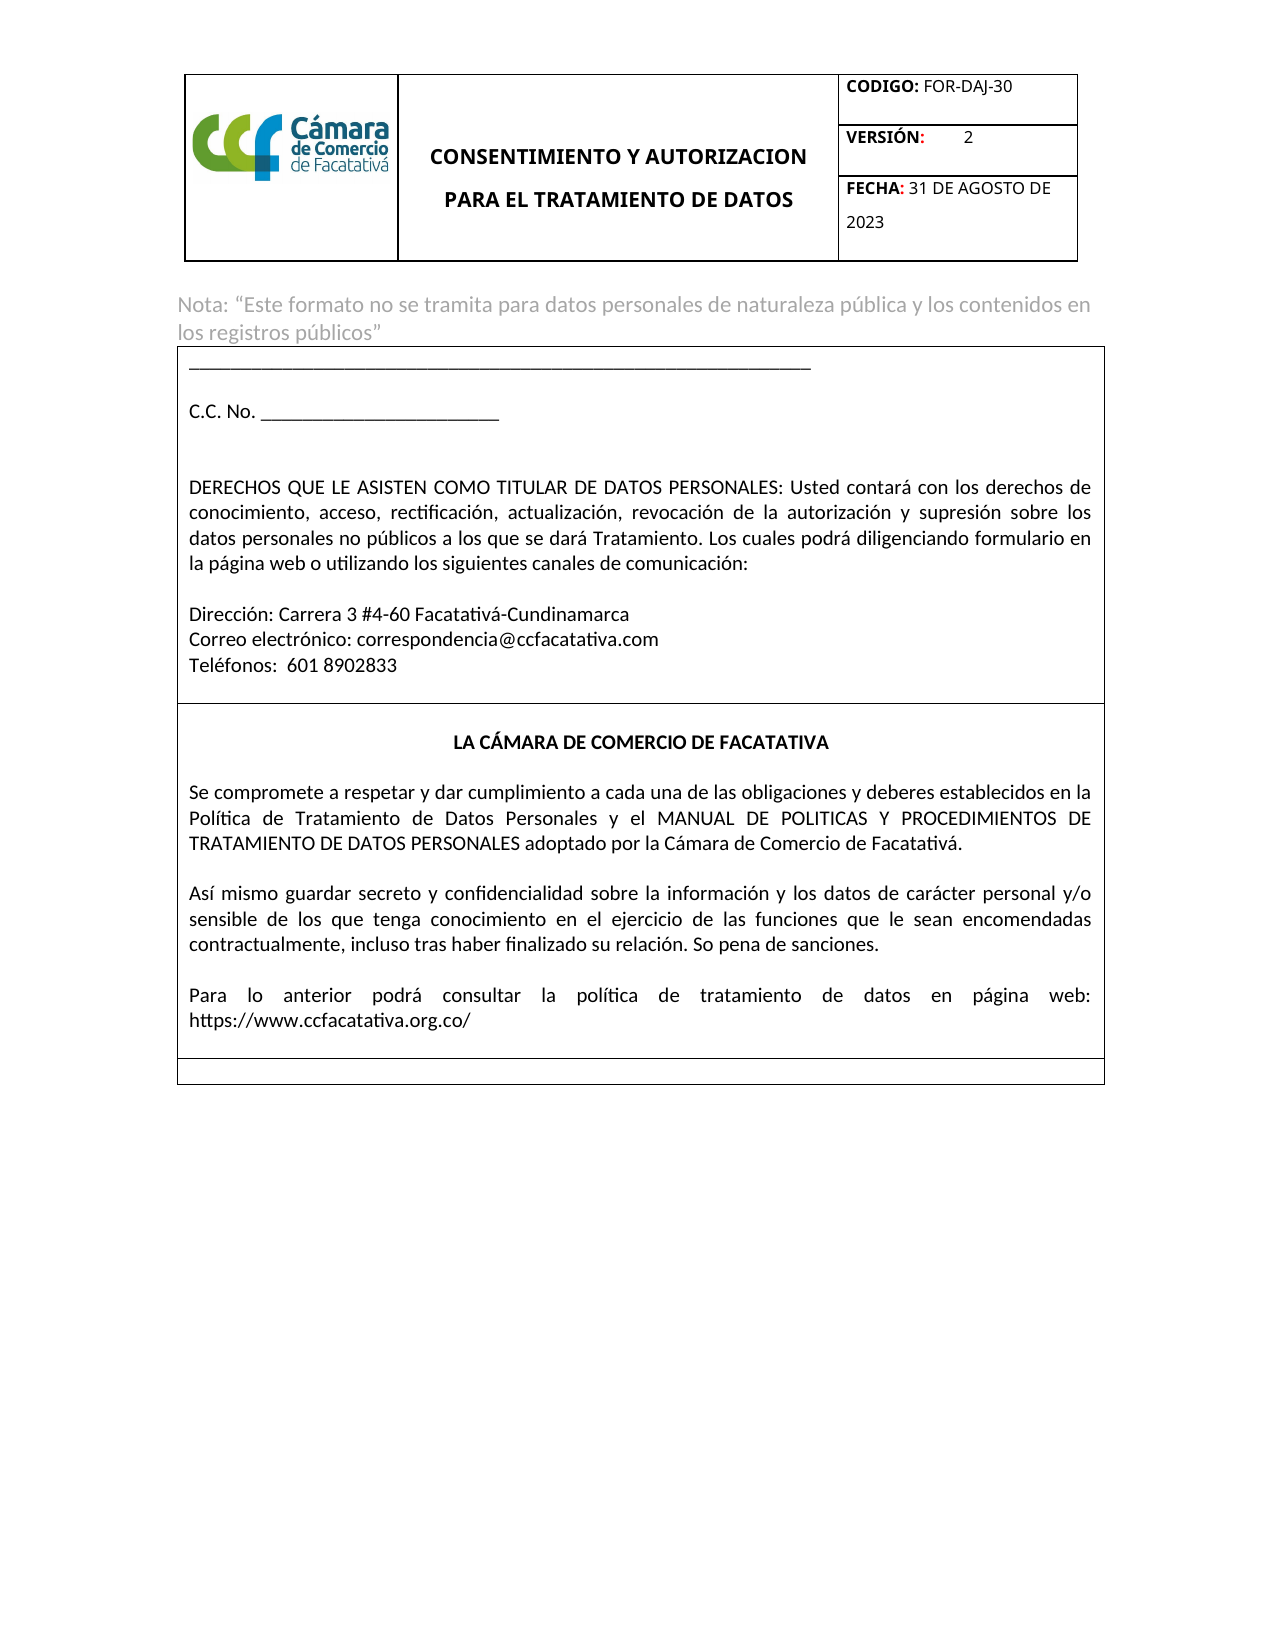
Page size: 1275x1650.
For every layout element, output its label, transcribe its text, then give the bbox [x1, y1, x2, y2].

table_cell [178, 1059, 1104, 1084]
table_cell LA CÁMARA DE COMERCIO DE FACATATIVA Se compromete a respetar y dar cumplimiento a cada una de las obligaciones y deberes establecidos en la Política de Tratamiento de Datos Personales y el MANUAL DE POLITICAS Y PROCEDIMIENTOS DE TRATAMIENTO DE DATOS PERSONALES adoptado por la Cámara de Comercio de Facatativá. Así mismo guardar secreto y confidencialidad sobre la información y los datos de carácter personal y/o sensible de los que tenga conocimiento en el ejercicio de las funciones que le sean encomendadas contractualmente, incluso tras haber finalizado su relación. So pena de sanciones. Para lo anterior podrá consultar la política de tratamiento de datos en página web: https://www.ccfacatativa.org.co/ [178, 704, 1104, 1058]
picture [192, 112, 391, 184]
